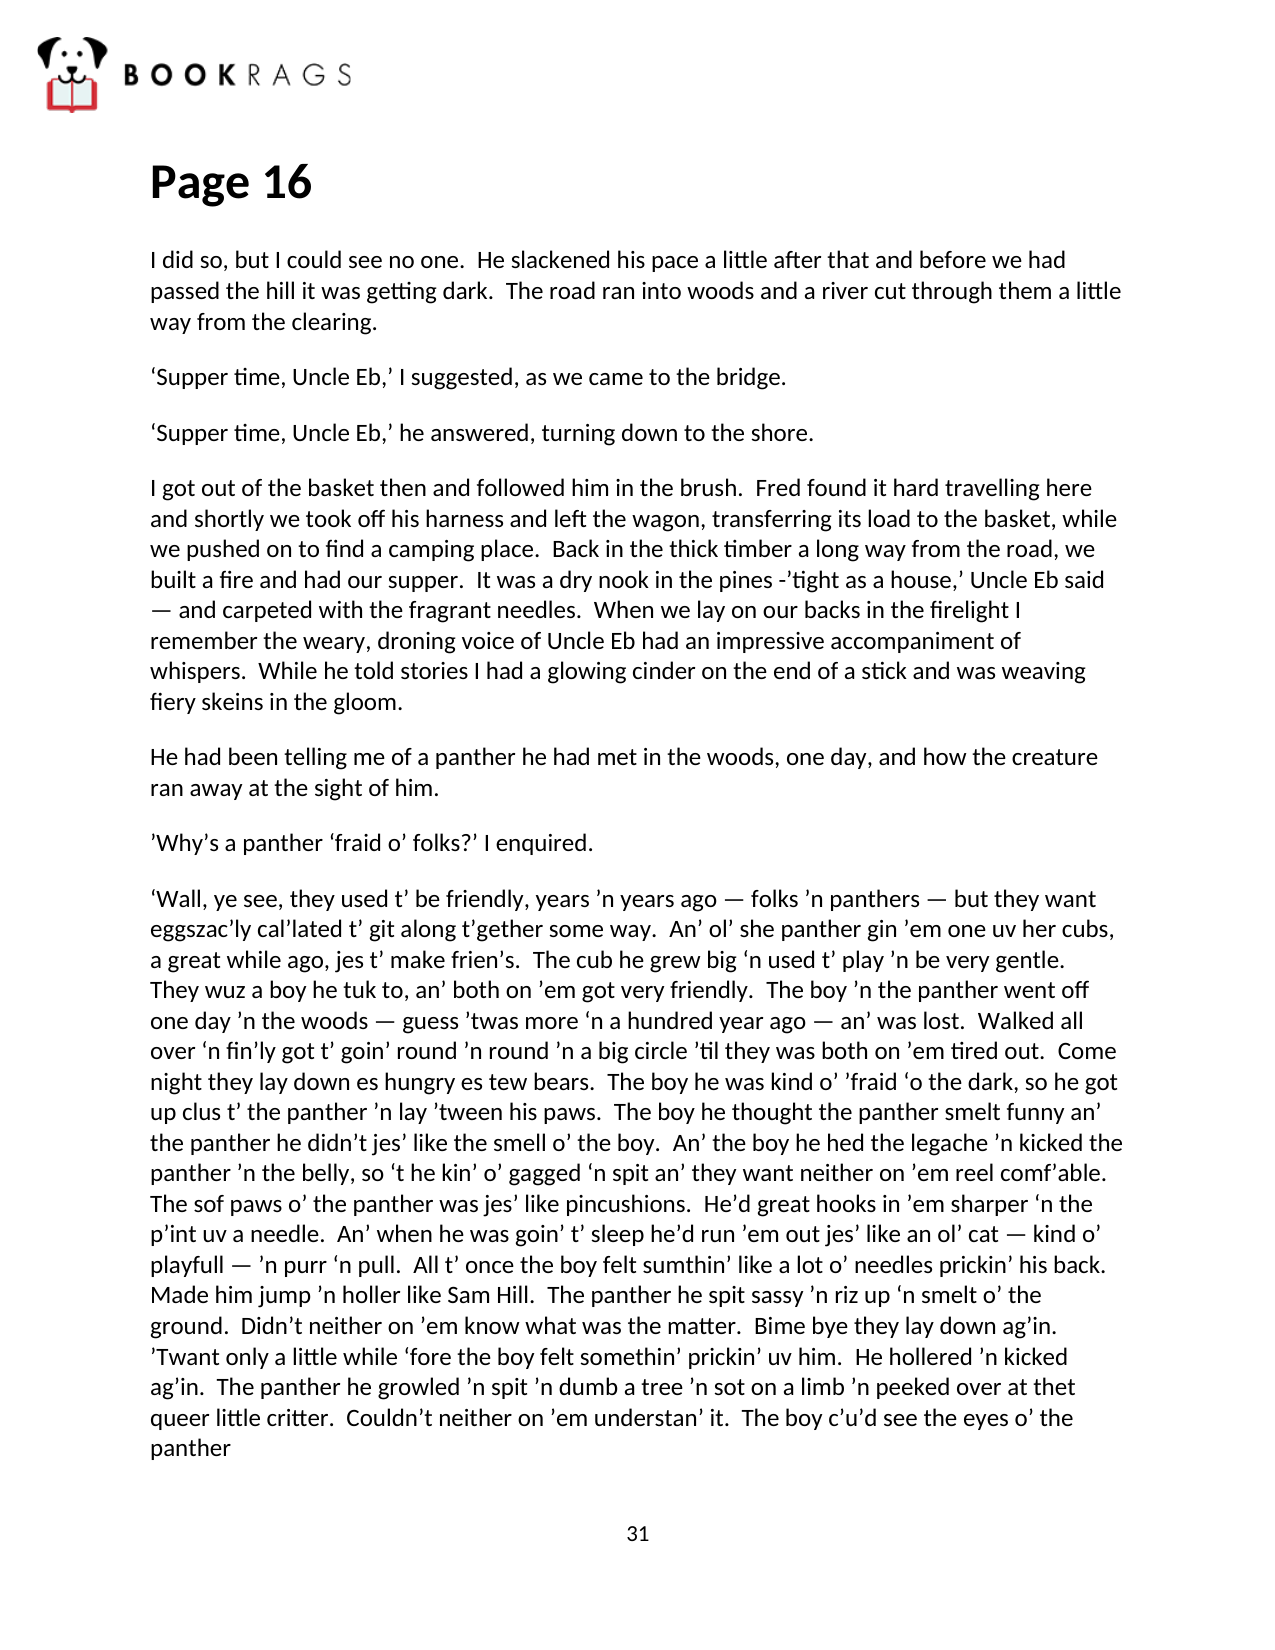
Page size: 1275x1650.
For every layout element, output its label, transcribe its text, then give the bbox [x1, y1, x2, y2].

text Page 16 [150, 150, 1125, 211]
text ‘Supper time, Uncle Eb,’ I suggested, as we came to the bridge. [150, 361, 1125, 392]
text He had been telling me of a panther he had met in the woods, one day, and how the creature ran away at the sight of him. [150, 741, 1125, 802]
text ’Why’s a panther ‘fraid o’ folks?’ I enquired. [150, 827, 1125, 858]
text ‘Wall, ye see, they used t’ be friendly, years ’n years ago — folks ’n panthers — but they want eggszac’ly cal’lated t’ git along t’gether some way. An’ ol’ she panther gin ’em one uv her cubs, a great while ago, jes t’ make frien’s. The cub he grew big ‘n used t’ play ’n be very gentle. They wuz a boy he tuk to, an’ both on ’em got very friendly. The boy ’n the panther went off one day ’n the woods — guess ’twas more ‘n a hundred year ago — an’ was lost. Walked all over ‘n fin’ly got t’ goin’ round ’n round ’n a big circle ’til they was both on ’em tired out. Come night they lay down es hungry es tew bears. The boy he was kind o’ ’fraid ‘o the dark, so he got up clus t’ the panther ’n lay ’tween his paws. The boy he thought the panther smelt funny an’ the panther he didn’t jes’ like the smell o’ the boy. An’ the boy he hed the legache ’n kicked the panther ’n the belly, so ‘t he kin’ o’ gagged ‘n spit an’ they want neither on ’em reel comf’able. The sof paws o’ the panther was jes’ like pincushions. He’d great hooks in ’em sharper ‘n the p’int uv a needle. An’ when he was goin’ t’ sleep he’d run ’em out jes’ like an ol’ cat — kind o’ playfull — ’n purr ‘n pull. All t’ once the boy felt sumthin’ like a lot o’ needles prickin’ his back. Made him jump ’n holler like Sam Hill. The panther he spit sassy ’n riz up ‘n smelt o’ the ground. Didn’t neither on ’em know what was the matter. Bime bye they lay down ag’in. ’Twant only a little while ‘fore the boy felt somethin’ prickin’ uv him. He hollered ’n kicked ag’in. The panther he growled ’n spit ’n dumb a tree ’n sot on a limb ’n peeked over at thet queer little critter. Couldn’t neither on ’em understan’ it. The boy c’u’d see the eyes o’ the panther [150, 883, 1125, 1463]
text I did so, but I could see no one. He slackened his pace a little after that and before we had passed the hill it was getting dark. The road ran into woods and a river cut through them a little way from the clearing. [150, 244, 1125, 336]
picture [37, 37, 351, 113]
text ‘Supper time, Uncle Eb,’ he answered, turning down to the shore. [150, 417, 1125, 447]
text I got out of the basket then and followed him in the brush. Fred found it hard travelling here and shortly we took off his harness and left the wagon, transferring its load to the basket, while we pushed on to find a camping place. Back in the thick timber a long way from the road, we built a fire and had our supper. It was a dry nook in the pines -’tight as a house,’ Uncle Eb said — and carpeted with the fragrant needles. When we lay on our backs in the firelight I remember the weary, droning voice of Uncle Eb had an impressive accompaniment of whispers. While he told stories I had a glowing cinder on the end of a stick and was weaving fiery skeins in the gloom. [150, 472, 1125, 716]
